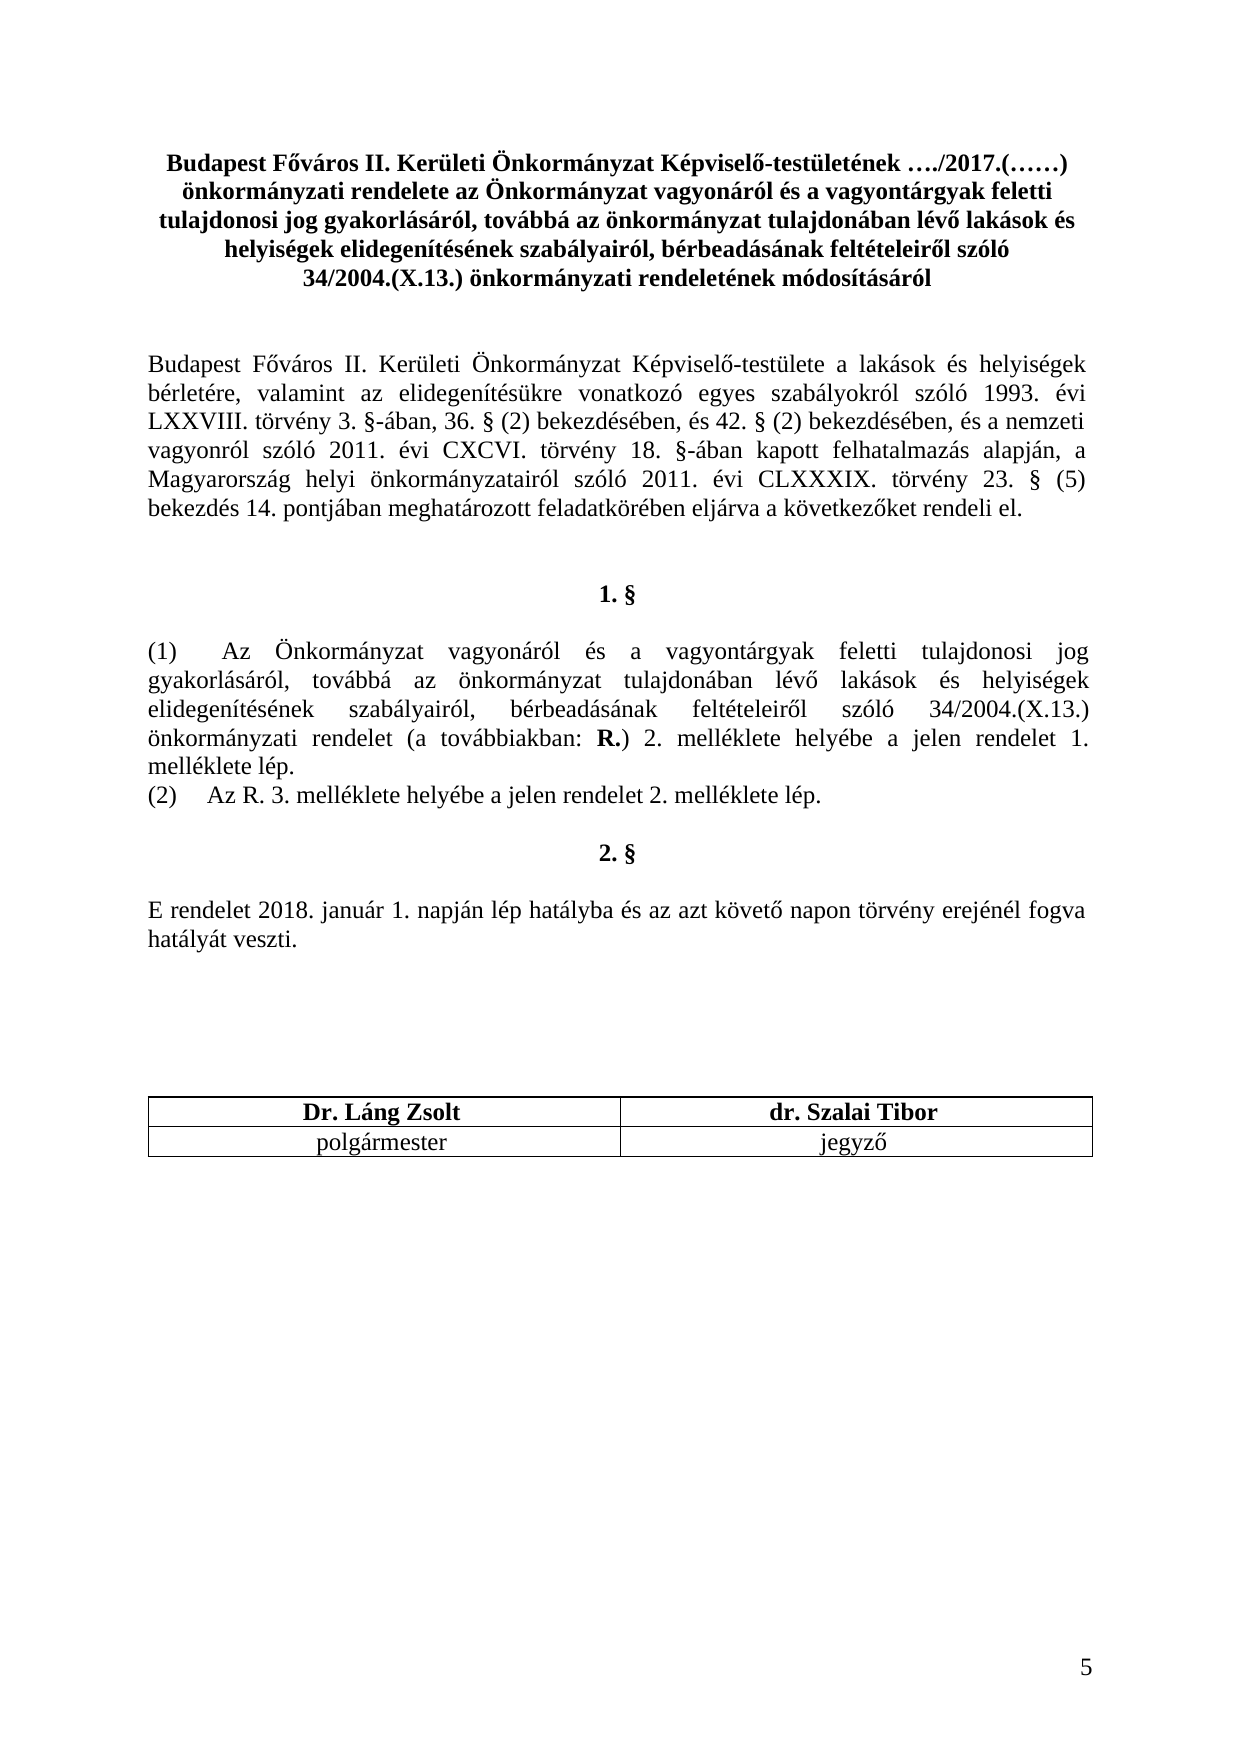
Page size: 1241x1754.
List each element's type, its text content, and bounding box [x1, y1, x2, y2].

list Az Önkormányzat vagyonáról és a vagyontárgyak feletti tulajdonosi jog gyakorlásáról, továbbá az önkormányzat tulajdonában lévő lakások és helyiségek elidegenítésének szabályairól, bérbeadásának feltételeiről szóló 34/2004.(X.13.) önkormányzati rendelet (a továbbiakban: R.) 2. melléklete helyébe a jelen rendelet 1. melléklete lép. [148, 636, 1090, 780]
text E rendelet 2018. január 1. napján lép hatályba és az azt követő napon törvény erejénél fogva hatályát veszti. [148, 895, 1087, 953]
text 1. § [148, 579, 1087, 608]
text 2. § [148, 838, 1087, 866]
table_header dr. Szalai Tibor [621, 1098, 1092, 1126]
list Az R. 3. melléklete helyébe a jelen rendelet 2. melléklete lép. [148, 780, 1090, 809]
table_cell polgármester [149, 1127, 620, 1156]
table_cell jegyző [621, 1127, 1092, 1156]
text 34/2004.(X.13.) önkormányzati rendeletének módosításáról [148, 263, 1087, 291]
table_header Dr. Láng Zsolt [149, 1098, 620, 1126]
text Budapest Főváros II. Kerületi Önkormányzat Képviselő-testületének …./2017.(……) önkormányzati rendelete az Önkormányzat vagyonáról és a vagyontárgyak feletti tulajdonosi jog gyakorlásáról, továbbá az önkormányzat tulajdonában lévő lakások és helyiségek elidegenítésének szabályairól, bérbeadásának feltételeiről szóló [148, 148, 1087, 263]
text Budapest Főváros II. Kerületi Önkormányzat Képviselő-testülete a lakások és helyiségek bérletére, valamint az elidegenítésükre vonatkozó egyes szabályokról szóló 1993. évi LXXVIII. törvény 3. §-ában, 36. § (2) bekezdésében, és 42. § (2) bekezdésében, és a nemzeti vagyonról szóló 2011. évi CXCVI. törvény 18. §-ában kapott felhatalmazás alapján, a Magyarország helyi önkormányzatairól szóló 2011. évi CLXXXIX. törvény 23. § (5) bekezdés 14. pontjában meghatározott feladatkörében eljárva a következőket rendeli el. [148, 349, 1087, 521]
